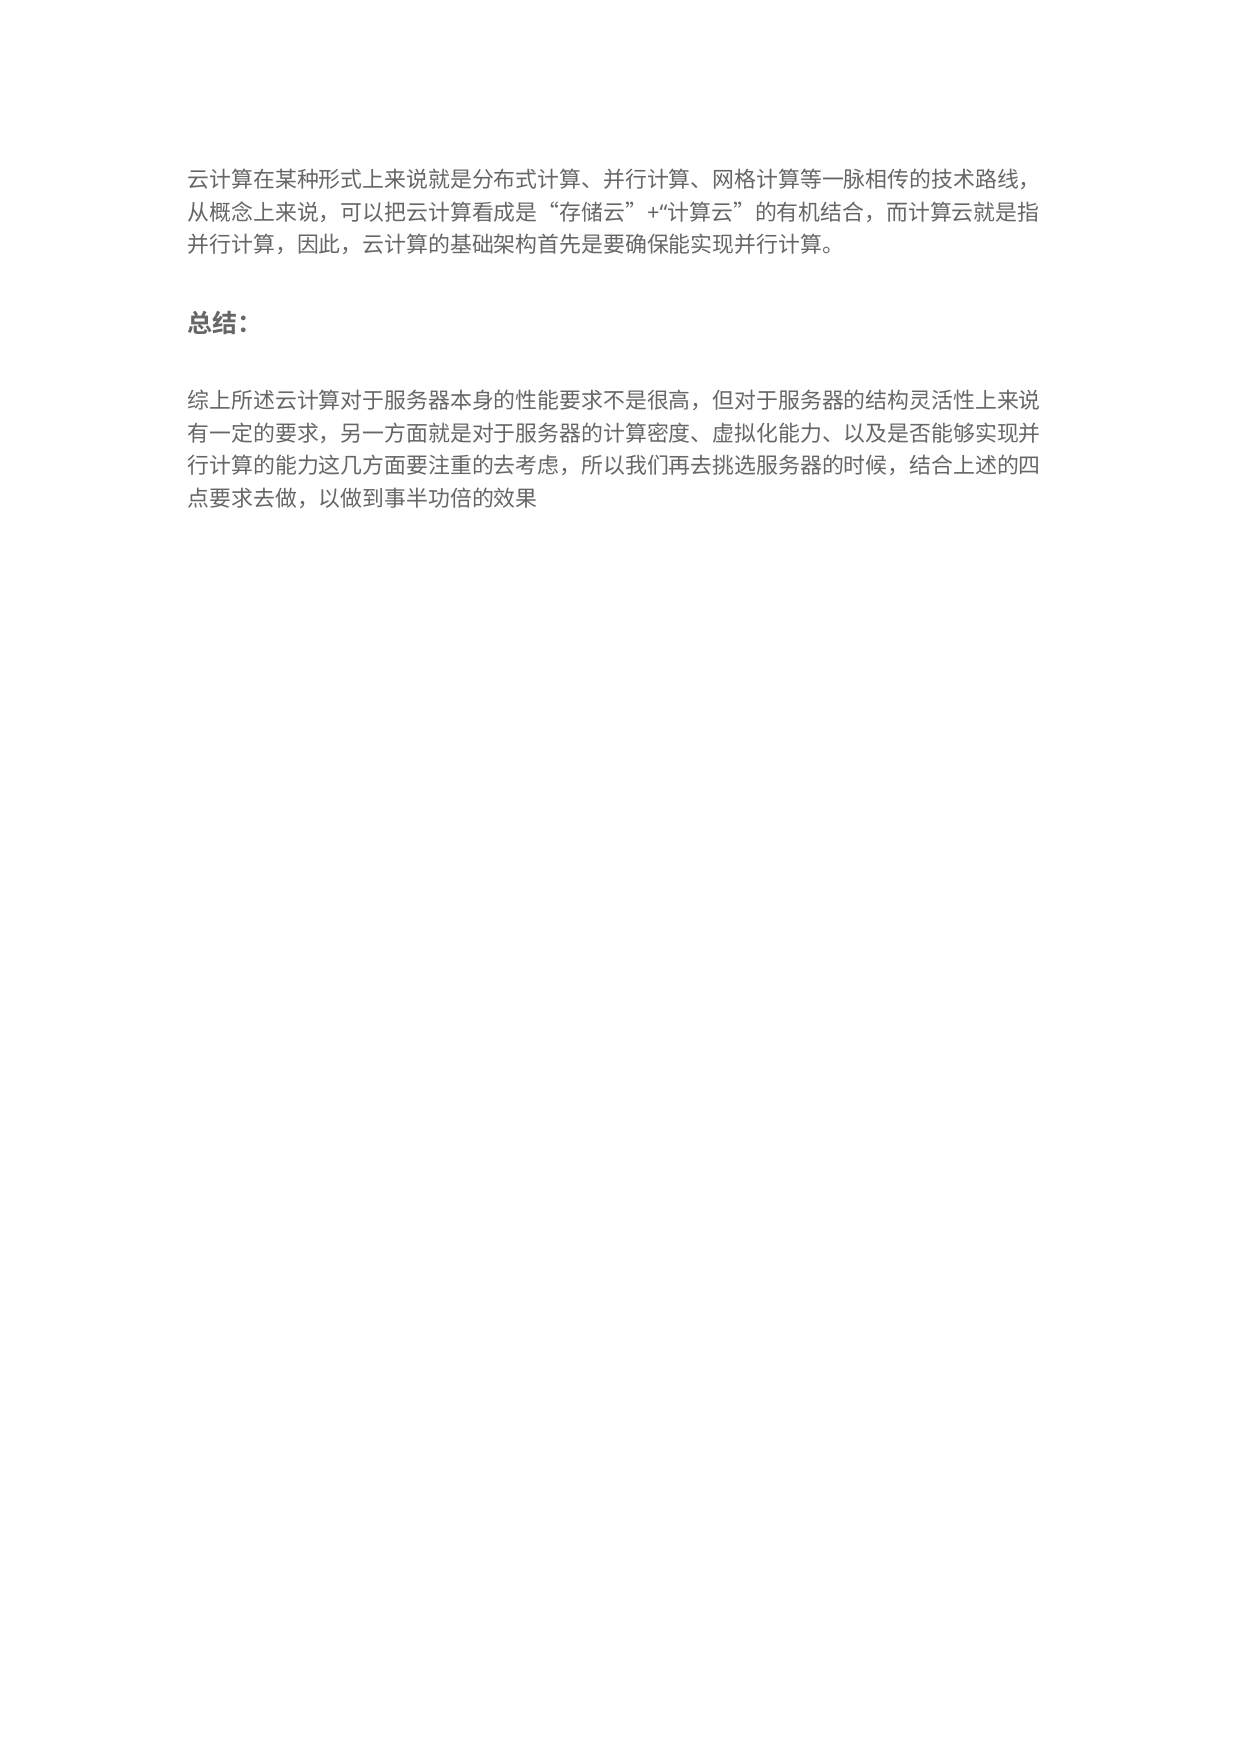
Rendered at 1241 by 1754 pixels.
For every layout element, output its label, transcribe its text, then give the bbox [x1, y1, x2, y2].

text 综上所述云计算对于服务器本身的性能要求不是很高，但对于服务器的结构灵活性上来说有一定的要求，另一方面就是对于服务器的计算密度、虚拟化能力、以及是否能够实现并行计算的能力这几方面要注重的去考虑，所以我们再去挑选服务器的时候，结合上述的四点要求去做，以做到事半功倍的效果 [187, 383, 1053, 513]
text 云计算在某种形式上来说就是分布式计算、并行计算、网格计算等一脉相传的技术路线，从概念上来说，可以把云计算看成是“存储云”+“计算云”的有机结合，而计算云就是指并行计算，因此，云计算的基础架构首先是要确保能实现并行计算。 [187, 162, 1053, 259]
text 总结： [187, 289, 1053, 354]
